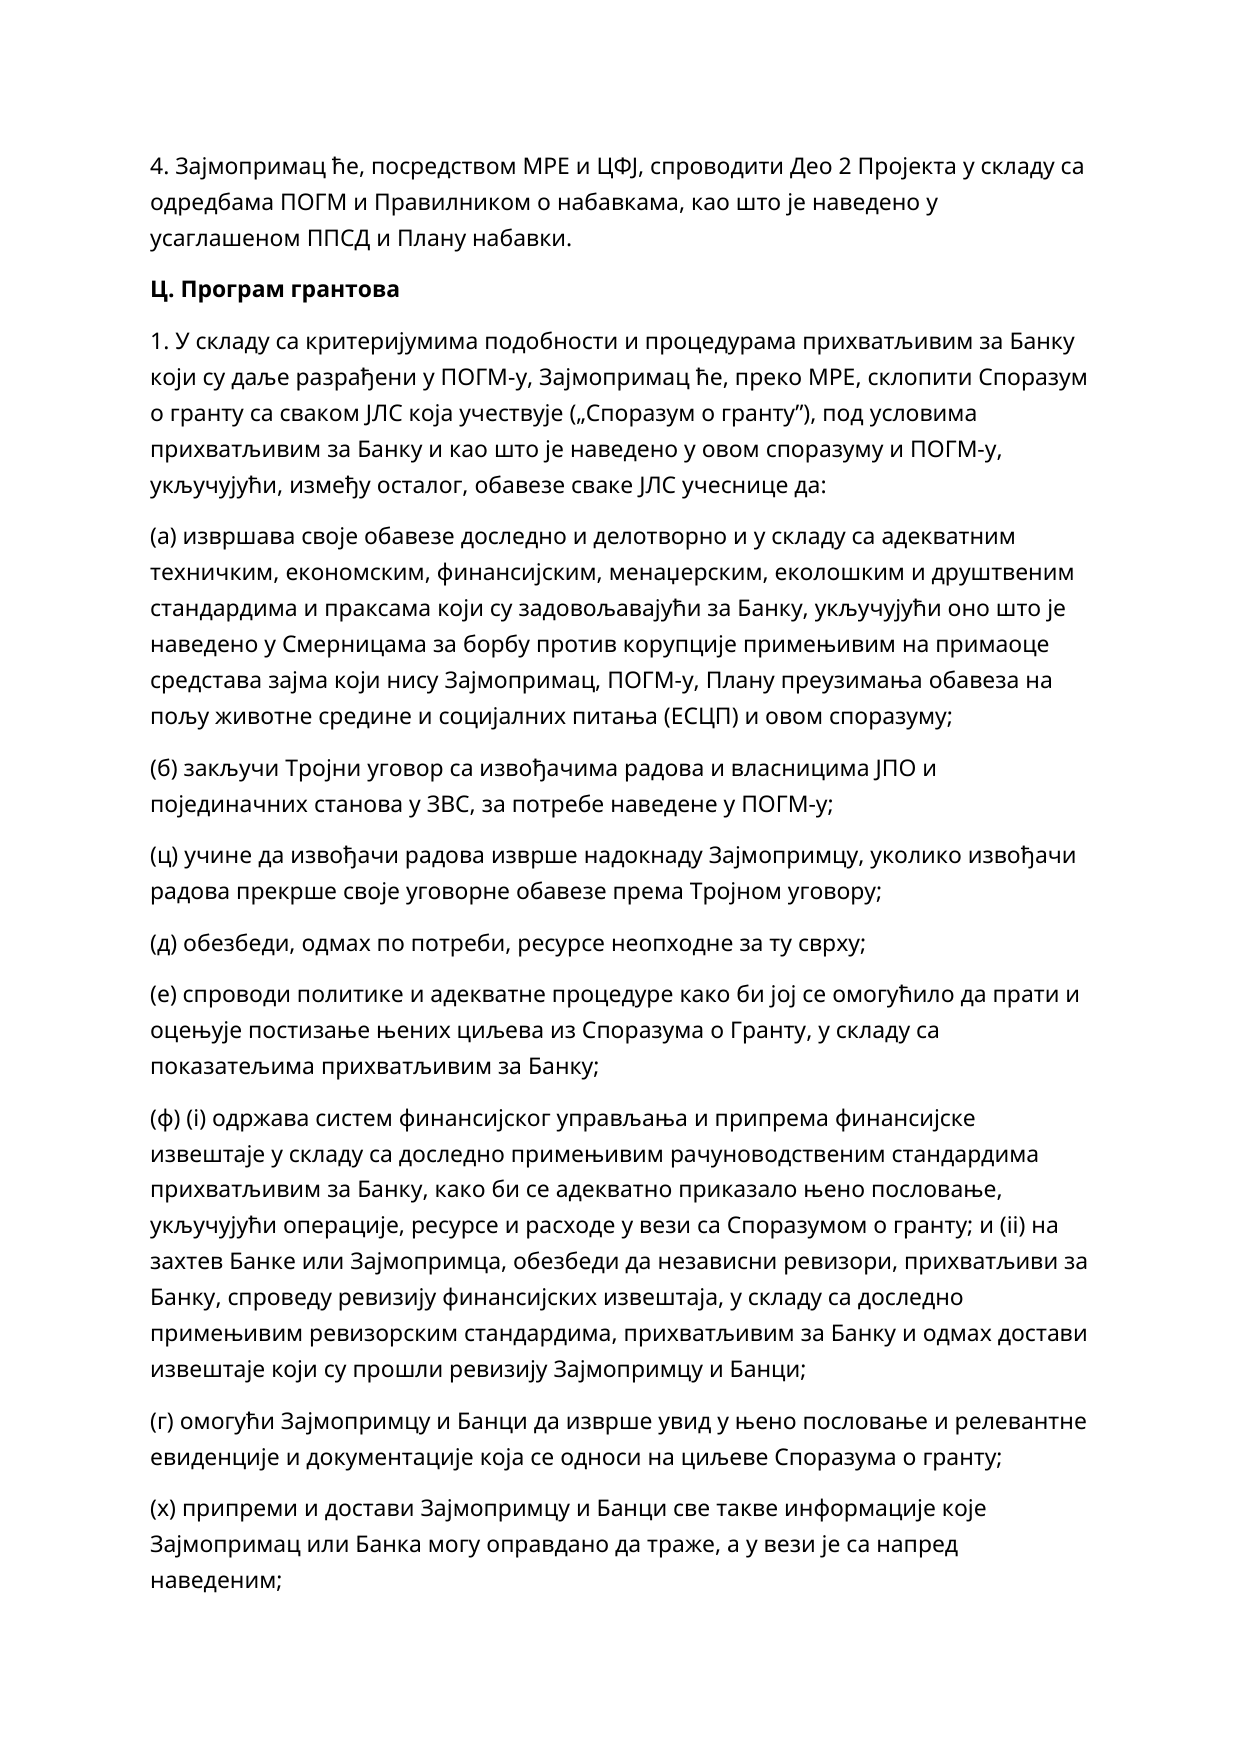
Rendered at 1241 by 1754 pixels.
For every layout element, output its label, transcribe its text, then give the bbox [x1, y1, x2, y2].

text (ф) (i) одржава систем финансијског управљања и припрема финансијске извештаје у складу са доследно примењивим рачуноводственим стандардима прихватљивим за Банку, како би се адекватно приказало њено пословање, укључујући операције, ресурсе и расходе у вези са Споразумом о гранту; и (ii) на захтев Банке или Зајмопримца, обезбеди да независни ревизори, прихватљиви за Банку, спроведу ревизију финансијских извештаја, у складу са доследно примењивим ревизорским стандардима, прихватљивим за Банку и одмах достави извештаје који су прошли ревизију Зајмопримцу и Банци; [150, 1102, 1090, 1384]
text (г) омогући Зајмопримцу и Банци да изврше увид у њено пословање и релевантне евиденције и документације која се односи на циљеве Споразума о гранту; [150, 1405, 1090, 1472]
text 4. Зајмопримац ће, посредством МРЕ и ЦФЈ, спроводити Део 2 Пројекта у складу са одредбама ПОГМ и Правилником о набавкама, као што је наведено у усаглашеном ППСД и Плану набавки. [150, 150, 1090, 253]
text (a) извршава своје обавезе доследно и делотворно и у складу са адекватним техничким, економским, финансијским, менаџерским, еколошким и друштвеним стандардима и праксама који су задовољавајући за Банку, укључујући оно што је наведено у Смерницама за борбу против корупције примењивим на примаоце средстава зајма који нису Зајмопримац, ПОГМ-у, Плану преузимања обавеза на пољу животне средине и социјалних питања (ЕСЦП) и овом споразуму; [150, 520, 1090, 731]
text (х) припреми и достави Зајмопримцу и Банци све такве информације које Зајмопримац или Банка могу оправдано да траже, а у вези је са напред наведеним; [150, 1492, 1090, 1595]
text (ц) учине да извођачи радова изврше надокнаду Зајмопримцу, уколико извођачи радова прекрше своје уговорне обавезе према Тројном уговору; [150, 839, 1090, 906]
text 1. У складу са критеријумима подобности и процедурама прихватљивим за Банку који су даље разрађени у ПОГМ-у, Зајмопримац ће, преко МРЕ, склопити Споразум о гранту са сваком ЈЛС која учествује („Споразум о гранту”), под условима прихватљивим за Банку и као што је наведено у овом споразуму и ПОГМ-у, укључујући, између осталог, обавезе сваке ЈЛС учеснице да: [150, 325, 1090, 500]
text (е) спроводи политике и адекватне процедуре како би јој се омогућило да прати и оцењује постизање њених циљева из Споразума о Гранту, у складу са показатељима прихватљивим за Банку; [150, 978, 1090, 1081]
text (д) обезбеди, одмах по потреби, ресурсе неопходне за ту сврху; [150, 927, 1090, 958]
text Ц. Програм грантова [150, 273, 1090, 305]
text (б) закључи Тројни уговор са извођачима радова и власницима ЈПО и појединачних станова у ЗВС, за потребе наведене у ПОГМ-у; [150, 752, 1090, 819]
